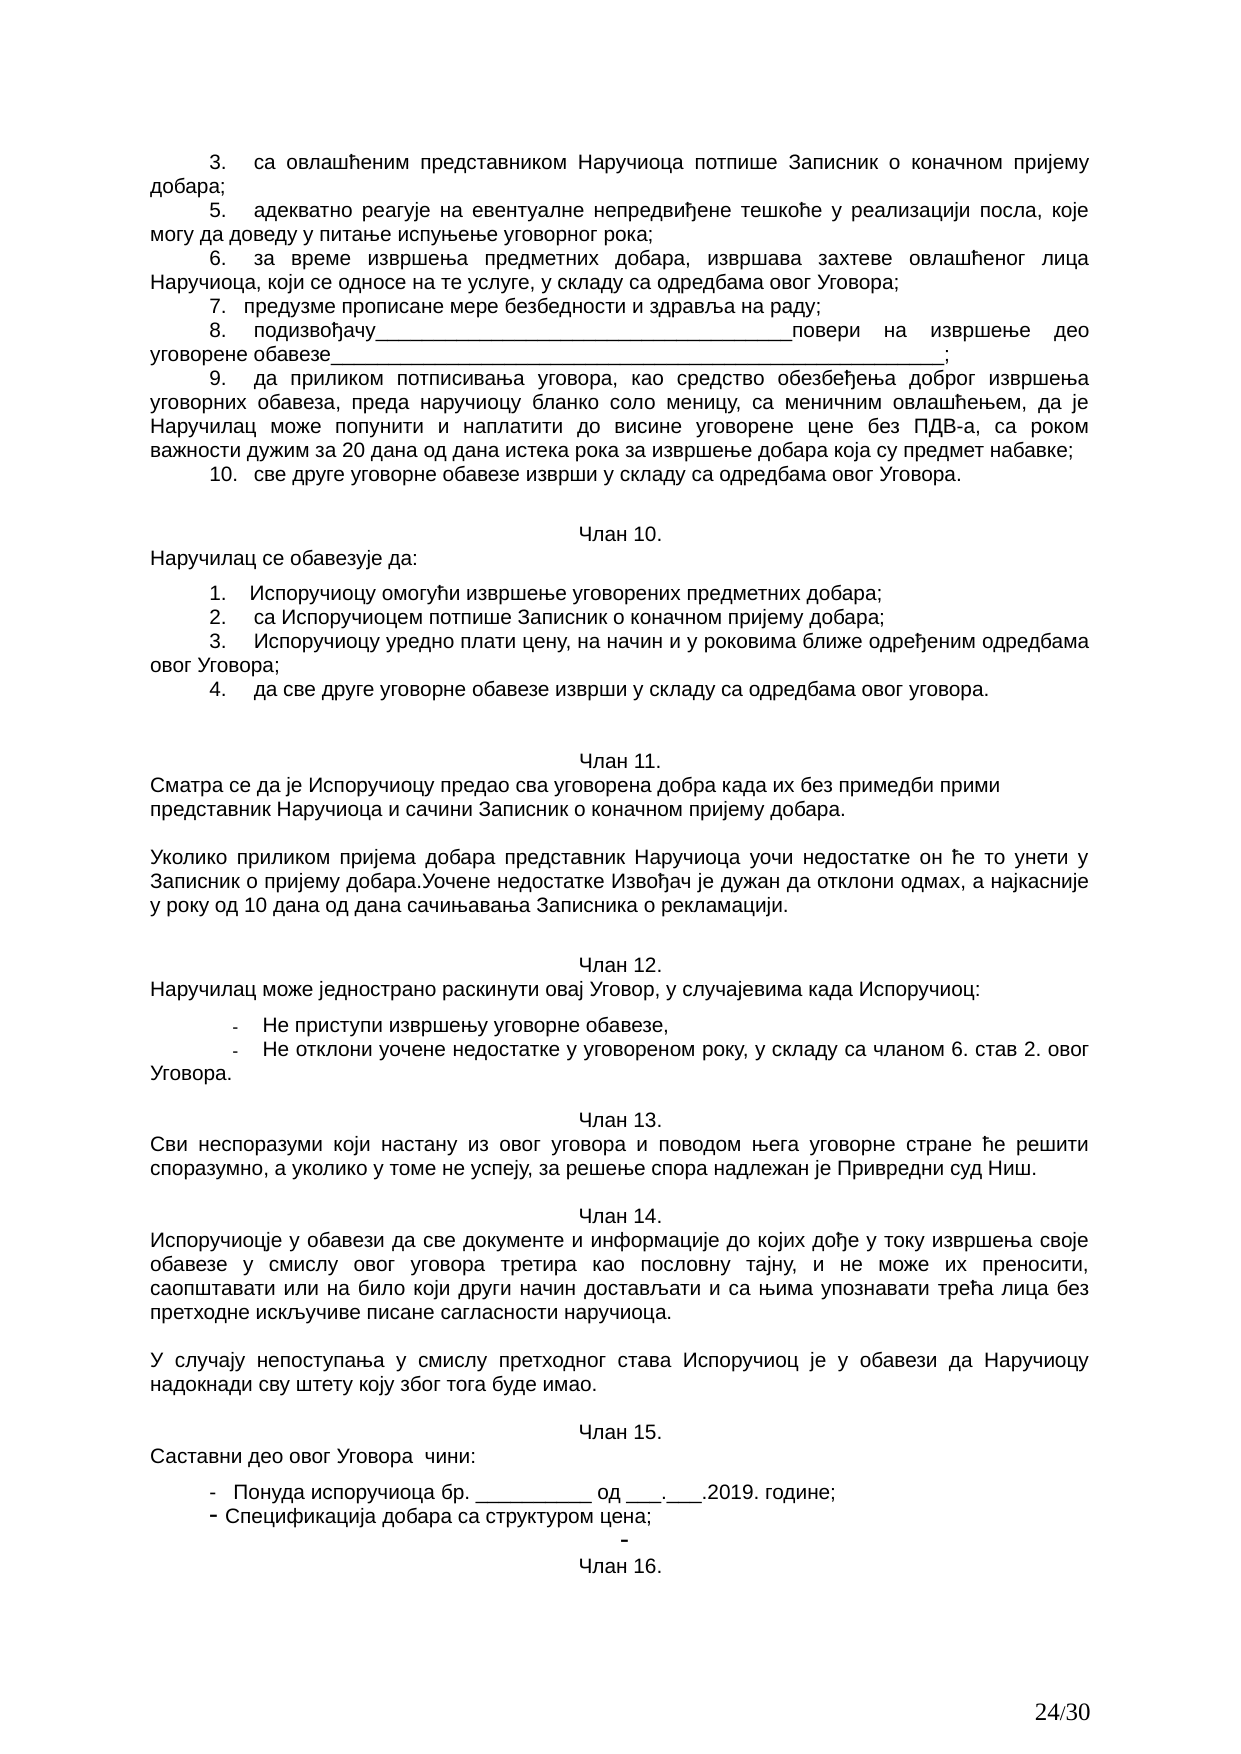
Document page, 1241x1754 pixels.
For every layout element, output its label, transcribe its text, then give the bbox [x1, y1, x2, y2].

text Уколико приликом пријема добара представник Наручиоца уочи недостатке он ће то унети у Записник о пријему добара.Уочене недостатке Извођач је дужан да отклони одмах, а најкасније у року од 10 дана од дана сачињавања Записника о рекламацији. [150, 845, 1090, 917]
text 4. да све друге уговорне обавезе изврши у складу са одредбама овог уговора. [150, 677, 1090, 701]
text 9. да приликом потписивања уговора, као средство обезбеђења доброг извршења уговорних обавеза, преда наручиоцу бланко соло меницу, са меничним овлашћењем, да је Наручилац може попунити и наплатити до висине уговорене цене без ПДВ-а, са роком важности дужим за 20 дана од дана истека рока за извршење добара која су предмет набавке; [150, 366, 1090, 461]
text 10. све друге уговорне обавезе изврши у складу са одредбама овог Уговора. [150, 461, 1090, 485]
text Члан 16. [150, 1554, 1090, 1578]
text - Понуда испоручиоца бр. __________ од ___.___.2019. године; [150, 1480, 1090, 1504]
list Не приступи извршењу уговорне обавезе, [232, 1012, 1090, 1036]
text 2. са Испоручиоцем потпише Записник о коначном пријему добара; [150, 605, 1090, 629]
list Не отклони уочене недостатке у уговореном року, у складу са чланом 6. став 2. овог Уговора. [150, 1036, 1090, 1084]
list Спецификација добара са структуром цена; [150, 1504, 1090, 1529]
text 5. адекватно реагује на евентуалне непредвиђене тешкоће у реализацији посла, које могу да доведу у питање испуњење уговорног рока; [150, 198, 1090, 246]
text Сви неспоразуми који настану из овог уговора и поводом њега уговорне стране ће решити споразумно, а уколико у томе не успеју, за решење спора надлежан је Привредни суд Ниш. [150, 1132, 1090, 1180]
text Наручилац може једнострано раскинути овај Уговор, у случајевима када Испоручиоц: [150, 977, 1090, 1001]
text 6. за време извршења предметних добара, извршава захтеве овлашћеног лица Наручиоца, који се односе на те услуге, у складу са одредбама овог Уговора; [150, 246, 1090, 294]
text Сматра се да је Испоручиоцу предао сва уговорена добра када их без примедби прими представник Наручиоца и сачини Записник о коначном пријему добара. [150, 773, 1090, 821]
text Члан 13. [150, 1108, 1090, 1132]
text 7. предузме прописане мере безбедности и здравља на раду; [150, 294, 1090, 318]
text Члан 12. [150, 953, 1090, 977]
text У случају непоступања у смислу претходног става Испоручиоц је у обавези да Наручиоцу надокнади сву штету коју због тога буде имао. [150, 1348, 1090, 1396]
text Члан 11. [150, 749, 1090, 773]
text 8. подизвођачу____________________________________повери на извршење део уговорене обавезе_____________________________________________________; [150, 318, 1090, 366]
text 3. са овлашћеним представником Наручиоца потпише Записник о коначном пријему добара; [150, 150, 1090, 198]
text 1. Испоручиоцу омогући извршење уговорених предметних добара; [150, 581, 1090, 605]
text Саставни део овог Уговора чини: [150, 1444, 1090, 1468]
text Члан 10. [150, 521, 1090, 545]
text Члан 14. [150, 1204, 1090, 1228]
text Члан 15. [150, 1420, 1090, 1444]
text Наручилац се обавезује да: [150, 545, 1090, 569]
text 3. Испоручиоцу уредно плати цену, на начин и у роковима ближе одређеним одредбама овог Уговора; [150, 629, 1090, 677]
text Испоручиоцје у обавези да све документе и информације до којих дође у току извршења своје обавезе у смислу овог уговора третира као пословну тајну, и не може их преносити, саопштавати или на било који други начин достављати и са њима упознавати трећа лица без претходне искључиве писане сагласности наручиоца. [150, 1228, 1090, 1324]
